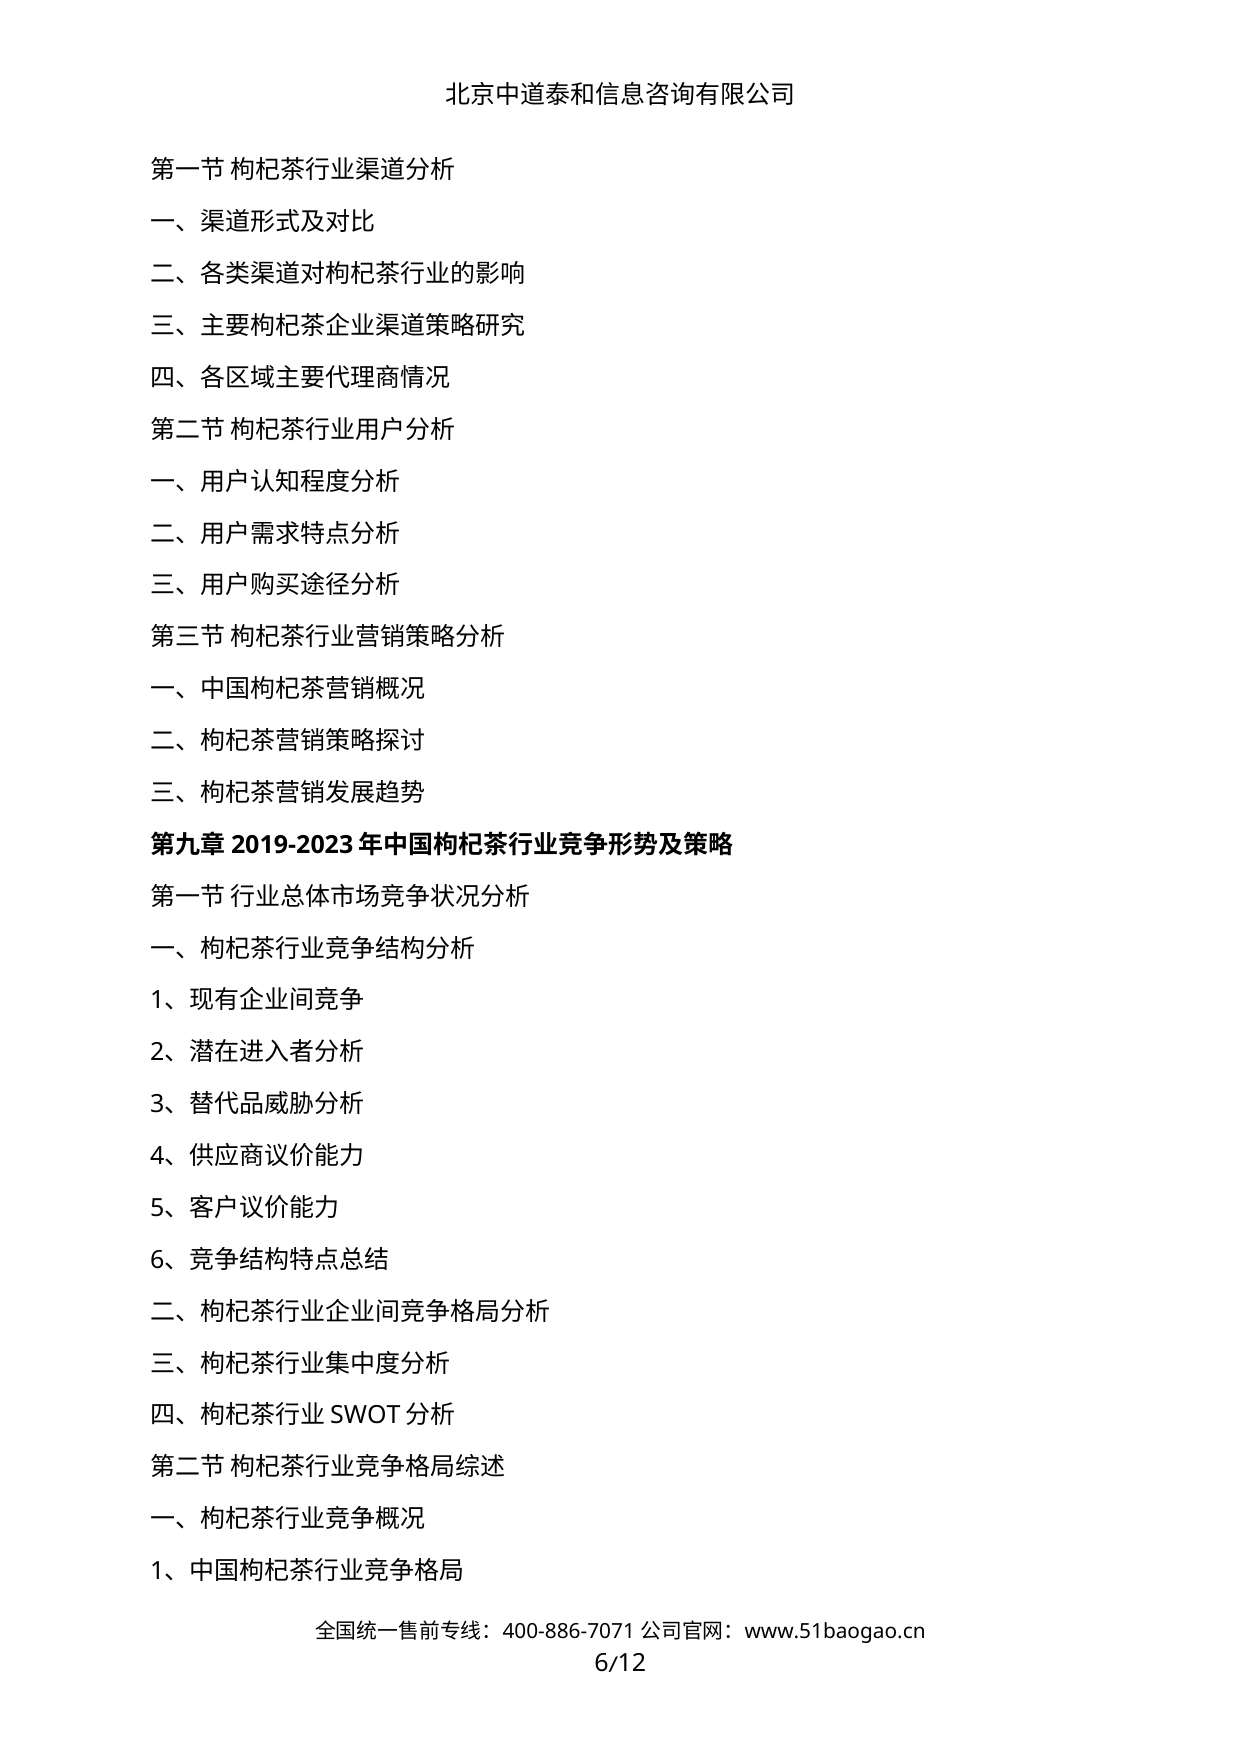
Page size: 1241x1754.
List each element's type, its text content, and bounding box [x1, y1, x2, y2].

text 2、潜在进入者分析 [150, 1032, 1090, 1068]
text 1、现有企业间竞争 [150, 980, 1090, 1016]
text 一、枸杞茶行业竞争概况 [150, 1499, 1090, 1535]
text 第三节 枸杞茶行业营销策略分析 [150, 617, 1090, 653]
text 三、主要枸杞茶企业渠道策略研究 [150, 306, 1090, 342]
text 三、枸杞茶行业集中度分析 [150, 1343, 1090, 1379]
text 一、用户认知程度分析 [150, 461, 1090, 497]
text 二、枸杞茶营销策略探讨 [150, 721, 1090, 757]
text 第二节 枸杞茶行业用户分析 [150, 409, 1090, 446]
text 4、供应商议价能力 [150, 1136, 1090, 1172]
text 第一节 行业总体市场竞争状况分析 [150, 876, 1090, 912]
text 5、客户议价能力 [150, 1187, 1090, 1224]
text 第九章 2019-2023年中国枸杞茶行业竞争形势及策略 [150, 824, 1090, 861]
text 3、替代品威胁分析 [150, 1084, 1090, 1120]
text 1、中国枸杞茶行业竞争格局 [150, 1551, 1090, 1587]
text 一、中国枸杞茶营销概况 [150, 669, 1090, 705]
text 二、枸杞茶行业企业间竞争格局分析 [150, 1291, 1090, 1327]
text 三、枸杞茶营销发展趋势 [150, 772, 1090, 809]
text 四、各区域主要代理商情况 [150, 357, 1090, 394]
text 四、枸杞茶行业SWOT分析 [150, 1395, 1090, 1431]
text 第二节 枸杞茶行业竞争格局综述 [150, 1447, 1090, 1483]
text 6、竞争结构特点总结 [150, 1239, 1090, 1276]
text 三、用户购买途径分析 [150, 565, 1090, 601]
text 一、渠道形式及对比 [150, 202, 1090, 238]
text 第一节 枸杞茶行业渠道分析 [150, 150, 1090, 186]
text 一、枸杞茶行业竞争结构分析 [150, 928, 1090, 964]
text 二、用户需求特点分析 [150, 513, 1090, 549]
text 二、各类渠道对枸杞茶行业的影响 [150, 254, 1090, 290]
